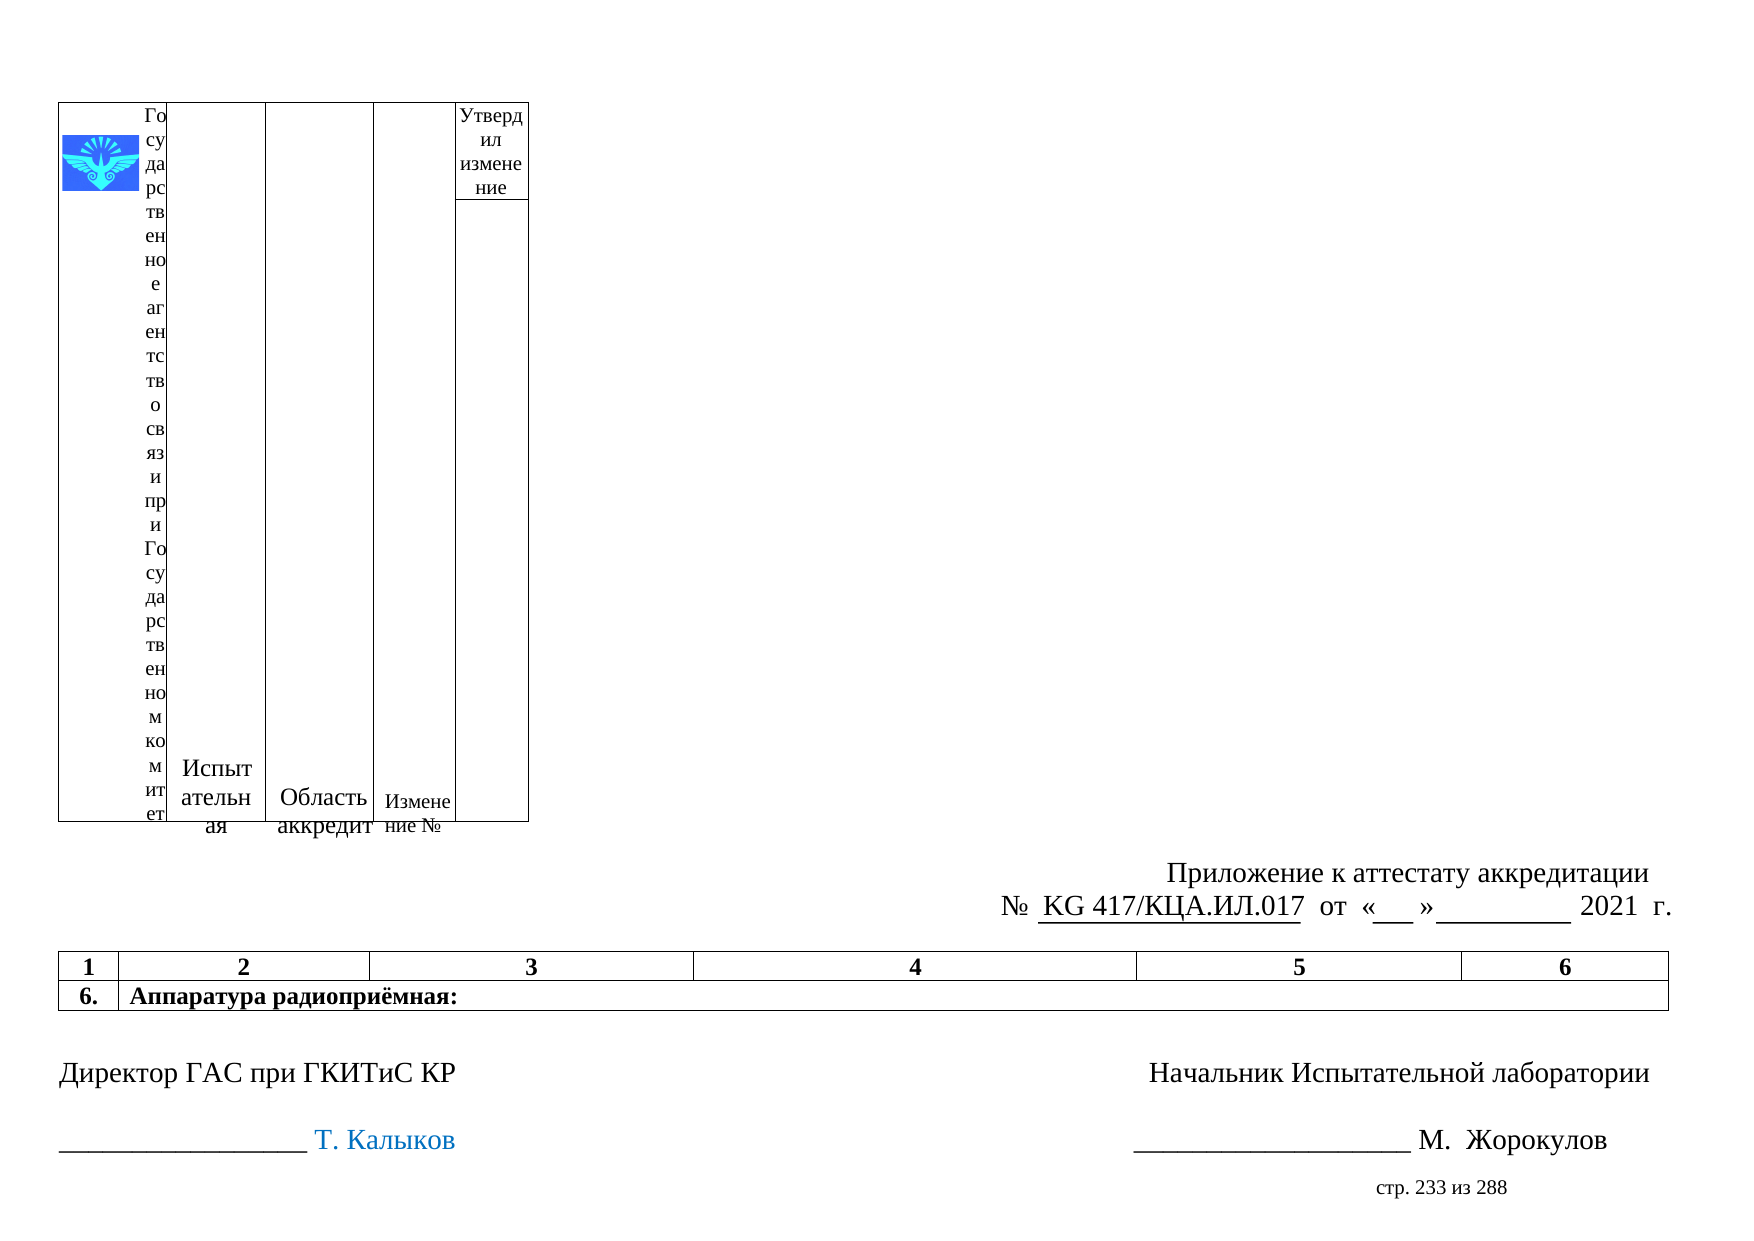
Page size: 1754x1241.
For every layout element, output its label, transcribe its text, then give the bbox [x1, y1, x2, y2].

table_header 2 [119, 952, 369, 980]
table_header 1 [59, 952, 118, 980]
table_cell 6. [59, 981, 118, 1010]
table_header 6 [1462, 952, 1668, 980]
table_header 3 [370, 952, 693, 980]
subtitle Приложение к аттестату аккредитации [1166, 855, 1695, 888]
table_header 4 [694, 952, 1136, 980]
picture [62, 135, 140, 191]
table_cell Аппаратура радиоприёмная: [119, 981, 1668, 1010]
table_header 5 [1137, 952, 1461, 980]
text № KG 417/КЦА.ИЛ.017 от « » 2021 г. [1001, 888, 1695, 922]
